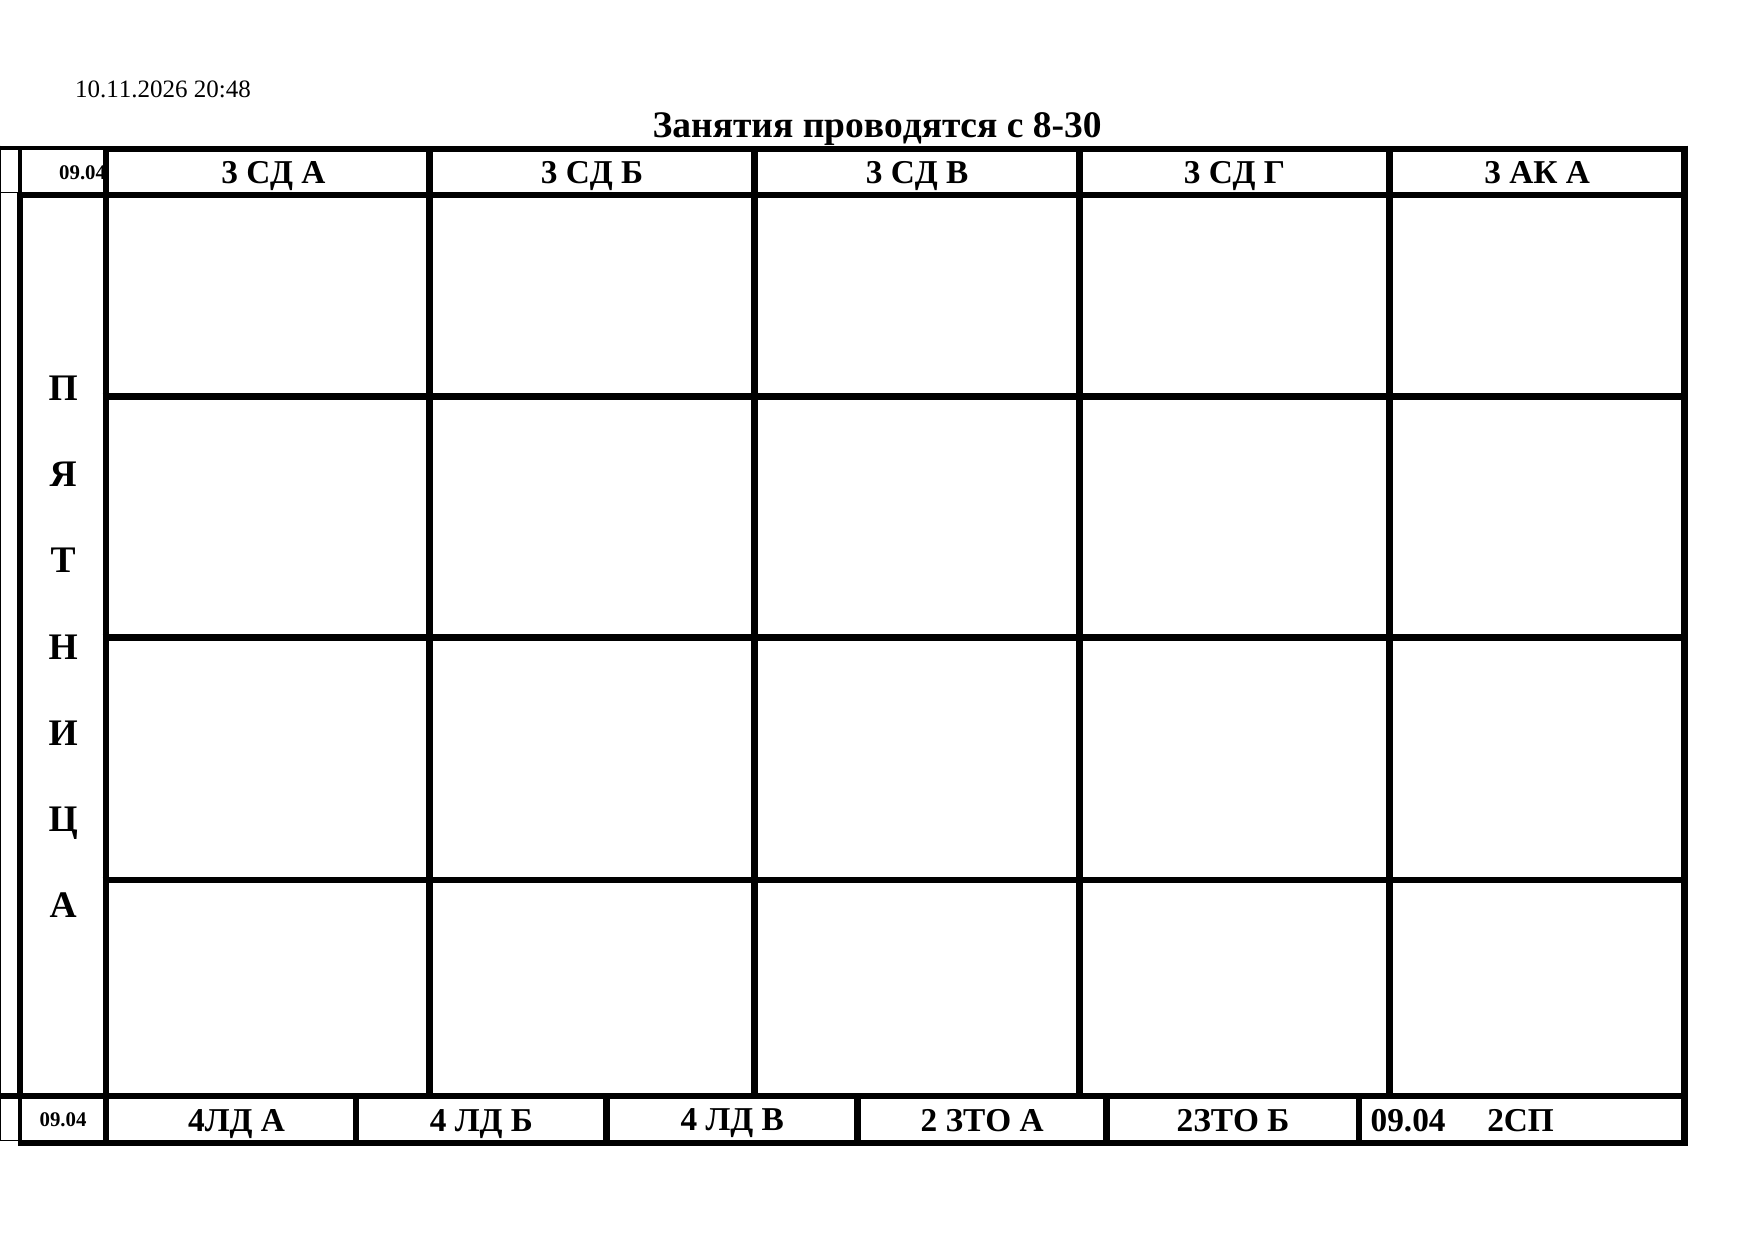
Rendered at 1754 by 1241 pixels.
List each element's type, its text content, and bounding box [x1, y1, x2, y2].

table_cell [433, 400, 751, 634]
table_header 3 СД Б [433, 152, 751, 192]
table_cell [1393, 883, 1681, 1093]
table_cell 4 ЛД В [610, 1099, 854, 1139]
table_header [1, 150, 18, 192]
table_cell 09.04 [22, 1099, 103, 1139]
table_cell 4 ЛД Б [359, 1099, 603, 1139]
table_header 09.04 [22, 150, 103, 192]
table_cell [758, 883, 1076, 1093]
table_cell 09.04 2СП [1362, 1099, 1681, 1139]
table_cell П Я Т Н И Ц А [23, 198, 103, 1093]
table_cell [1, 193, 17, 1093]
table_cell [109, 883, 426, 1093]
table_cell [1393, 400, 1681, 634]
table_cell [433, 883, 751, 1093]
table_cell [433, 641, 751, 877]
table_cell [1083, 400, 1386, 634]
text Занятия проводятся с 8-30 [75, 102, 1679, 146]
table_cell 2 ЗТО А [861, 1099, 1103, 1139]
table_cell [109, 198, 426, 393]
table_cell [1, 1099, 18, 1139]
table_cell [758, 400, 1076, 634]
table_cell [433, 198, 751, 393]
table_cell 4ЛД А [109, 1099, 353, 1139]
table_cell [758, 641, 1076, 877]
table_header 3 СД Г [1083, 152, 1386, 192]
table_cell [1083, 198, 1386, 393]
table_header 3 СД В [758, 152, 1076, 192]
table_header 3 СД А [109, 152, 426, 192]
table_cell [1393, 641, 1681, 877]
table_cell [109, 641, 426, 877]
table_cell [109, 400, 426, 634]
table_cell [1393, 198, 1681, 393]
table_cell [1083, 883, 1386, 1093]
table_cell [758, 198, 1076, 393]
table_cell [1083, 641, 1386, 877]
table_header 3 АК А [1393, 152, 1681, 192]
table_cell 2ЗТО Б [1110, 1099, 1356, 1139]
